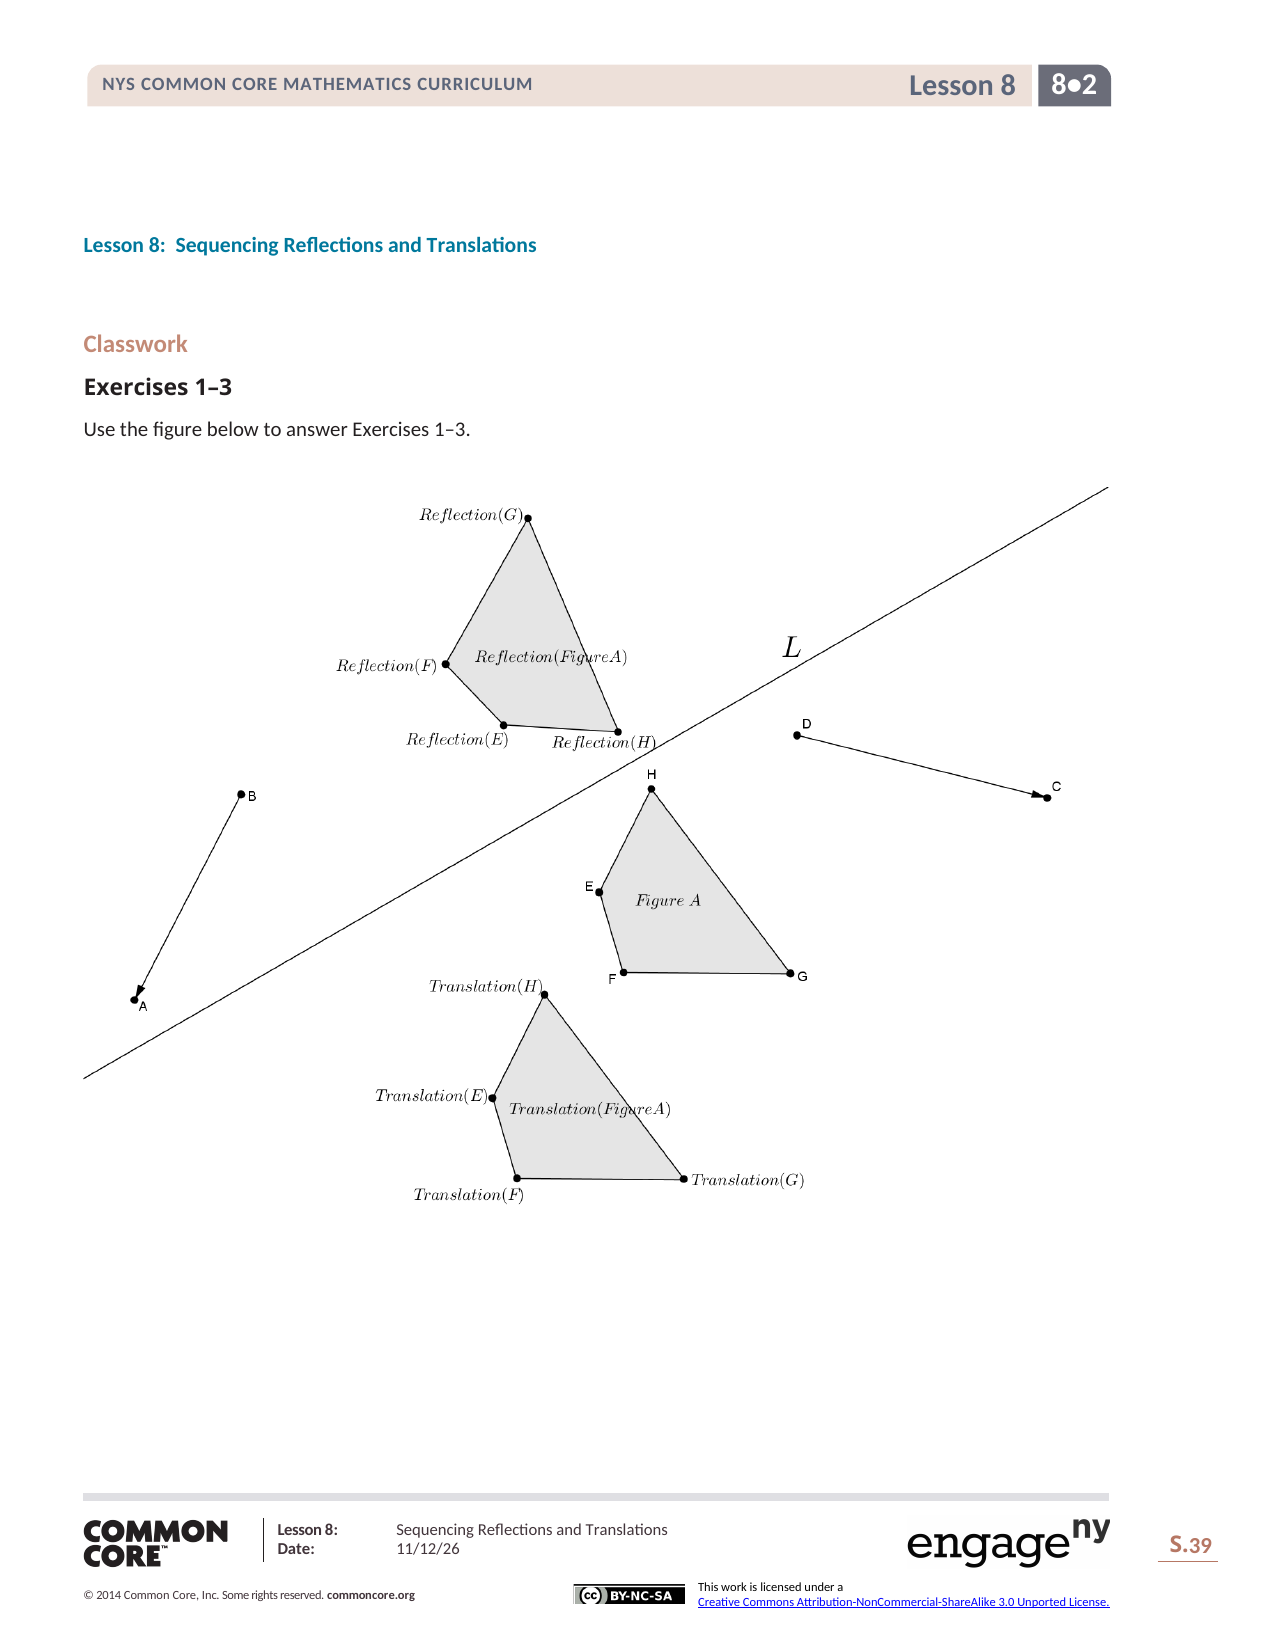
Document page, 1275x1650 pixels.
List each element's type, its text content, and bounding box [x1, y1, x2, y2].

text Classwork [83, 329, 1108, 358]
text Lesson 8: Sequencing Reflections and Translations [83, 191, 1108, 262]
picture [79, 1515, 232, 1572]
picture [906, 1515, 1110, 1569]
text Use the figure below to answer Exercises 1–3. [83, 416, 1108, 441]
picture [572, 1584, 685, 1604]
picture [83, 487, 1138, 1261]
text Exercises 1–3 [83, 371, 1108, 402]
